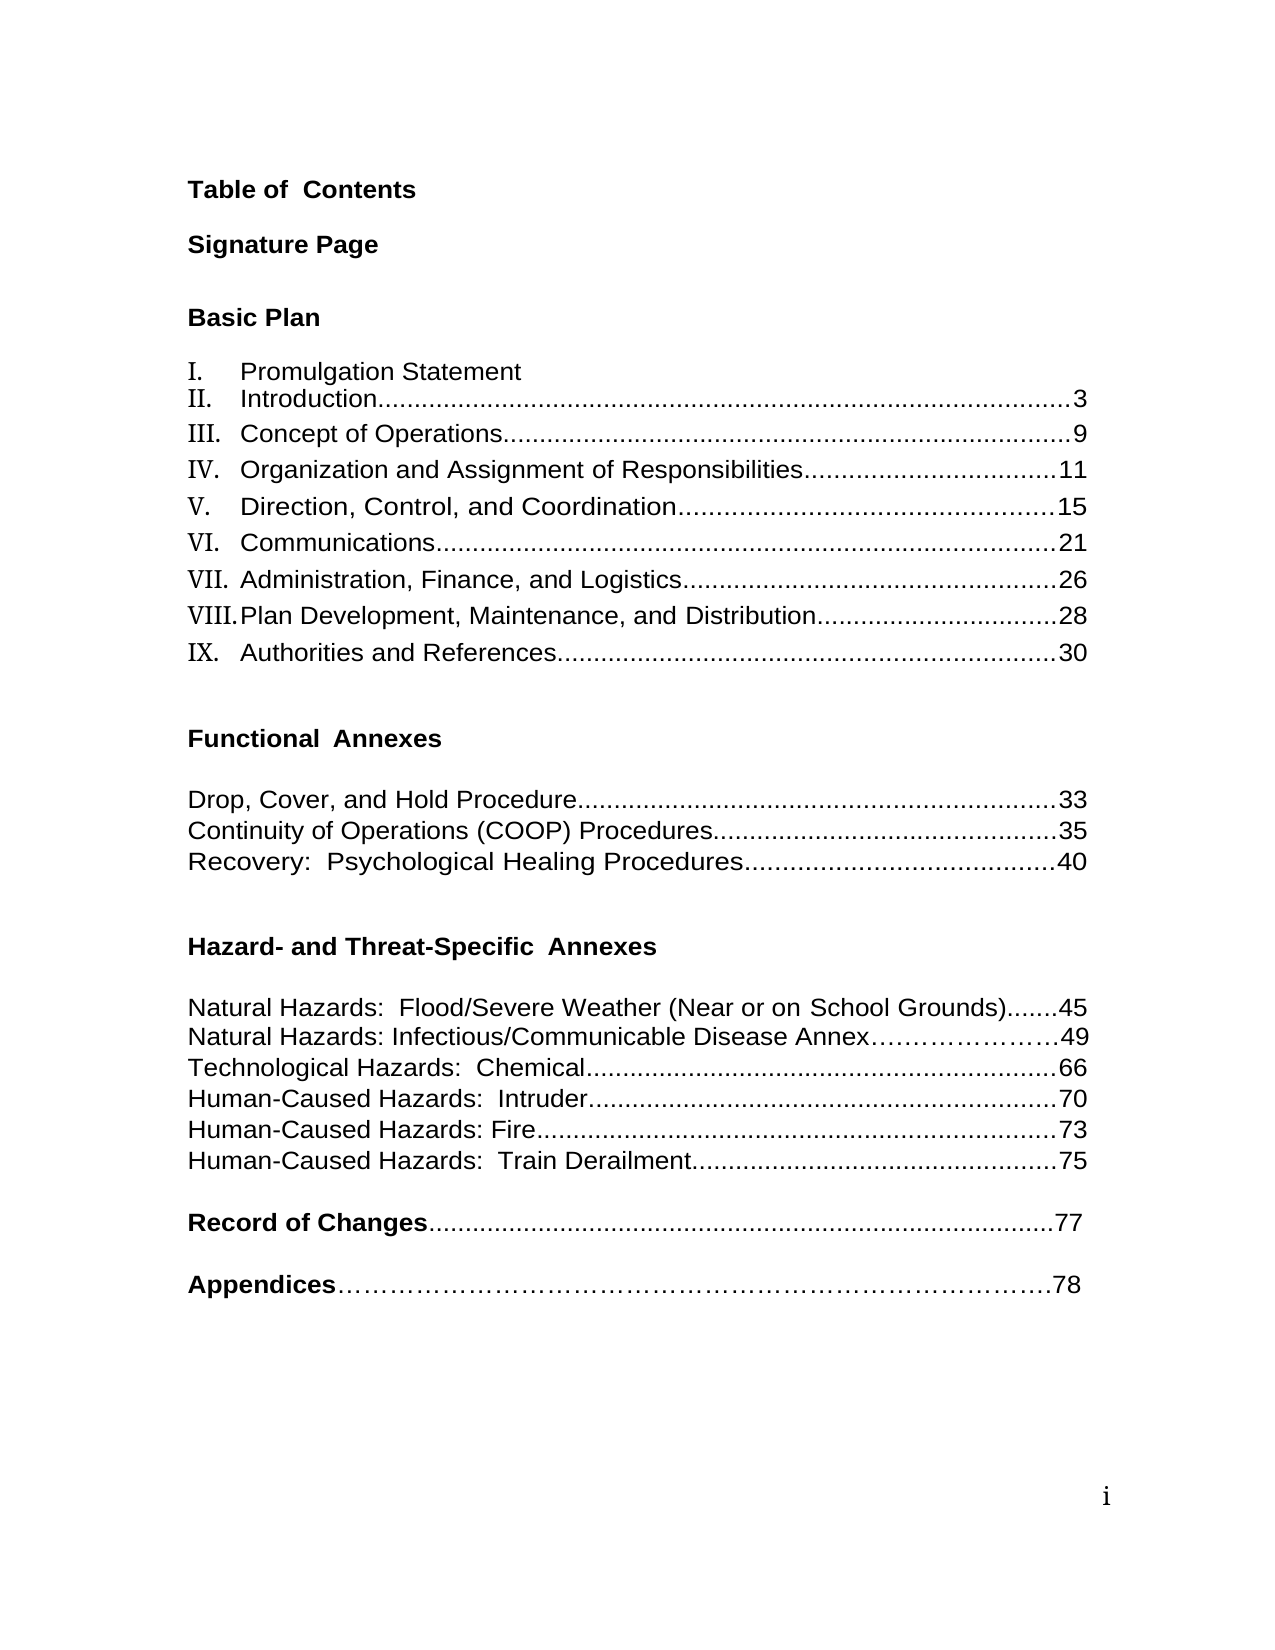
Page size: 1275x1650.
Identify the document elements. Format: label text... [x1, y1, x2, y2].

text Continuity of Operations (COOP) Procedures 35 [187, 816, 1110, 845]
list Administration, Finance, and Logistics 26 [187, 561, 1110, 595]
list Authorities and References 30 [187, 634, 1110, 668]
subtitle Basic Plan [187, 303, 404, 332]
subtitle Hazard- and Threat-Specific Annexes [187, 931, 1110, 960]
text Record of Changes......................................................................................77 [187, 1208, 1110, 1237]
text Natural Hazards: Flood/Severe Weather (Near or on School Grounds) 45 [187, 993, 1110, 1022]
list Direction, Control, and Coordination 15 [187, 488, 1110, 522]
text Natural Hazards: Infectious/Communicable Disease Annex….………………49 [187, 1022, 1110, 1050]
text Human-Caused Hazards: Intruder 70 [187, 1084, 1110, 1112]
list Introduction 3 [187, 385, 1110, 413]
text Drop, Cover, and Hold Procedure 33 [187, 785, 1110, 814]
text Human-Caused Hazards: Fire 73 [187, 1115, 1110, 1143]
list Plan Development, Maintenance, and Distribution 28 [187, 598, 1110, 632]
list Organization and Assignment of Responsibilities 11 [187, 452, 1110, 486]
subtitle Table of Contents Signature Page [187, 175, 455, 258]
subtitle Functional Annexes [187, 724, 1110, 753]
text Technological Hazards: Chemical 66 [187, 1053, 1110, 1081]
list Promulgation Statement [187, 358, 1110, 385]
text Recovery: Psychological Healing Procedures 40 [187, 847, 1110, 876]
text Appendices……………………………………………………………………….78 [187, 1270, 1110, 1299]
list Concept of Operations 9 [187, 415, 1110, 449]
list Communications 21 [187, 525, 1110, 559]
text Human-Caused Hazards: Train Derailment 75 [187, 1146, 1110, 1174]
